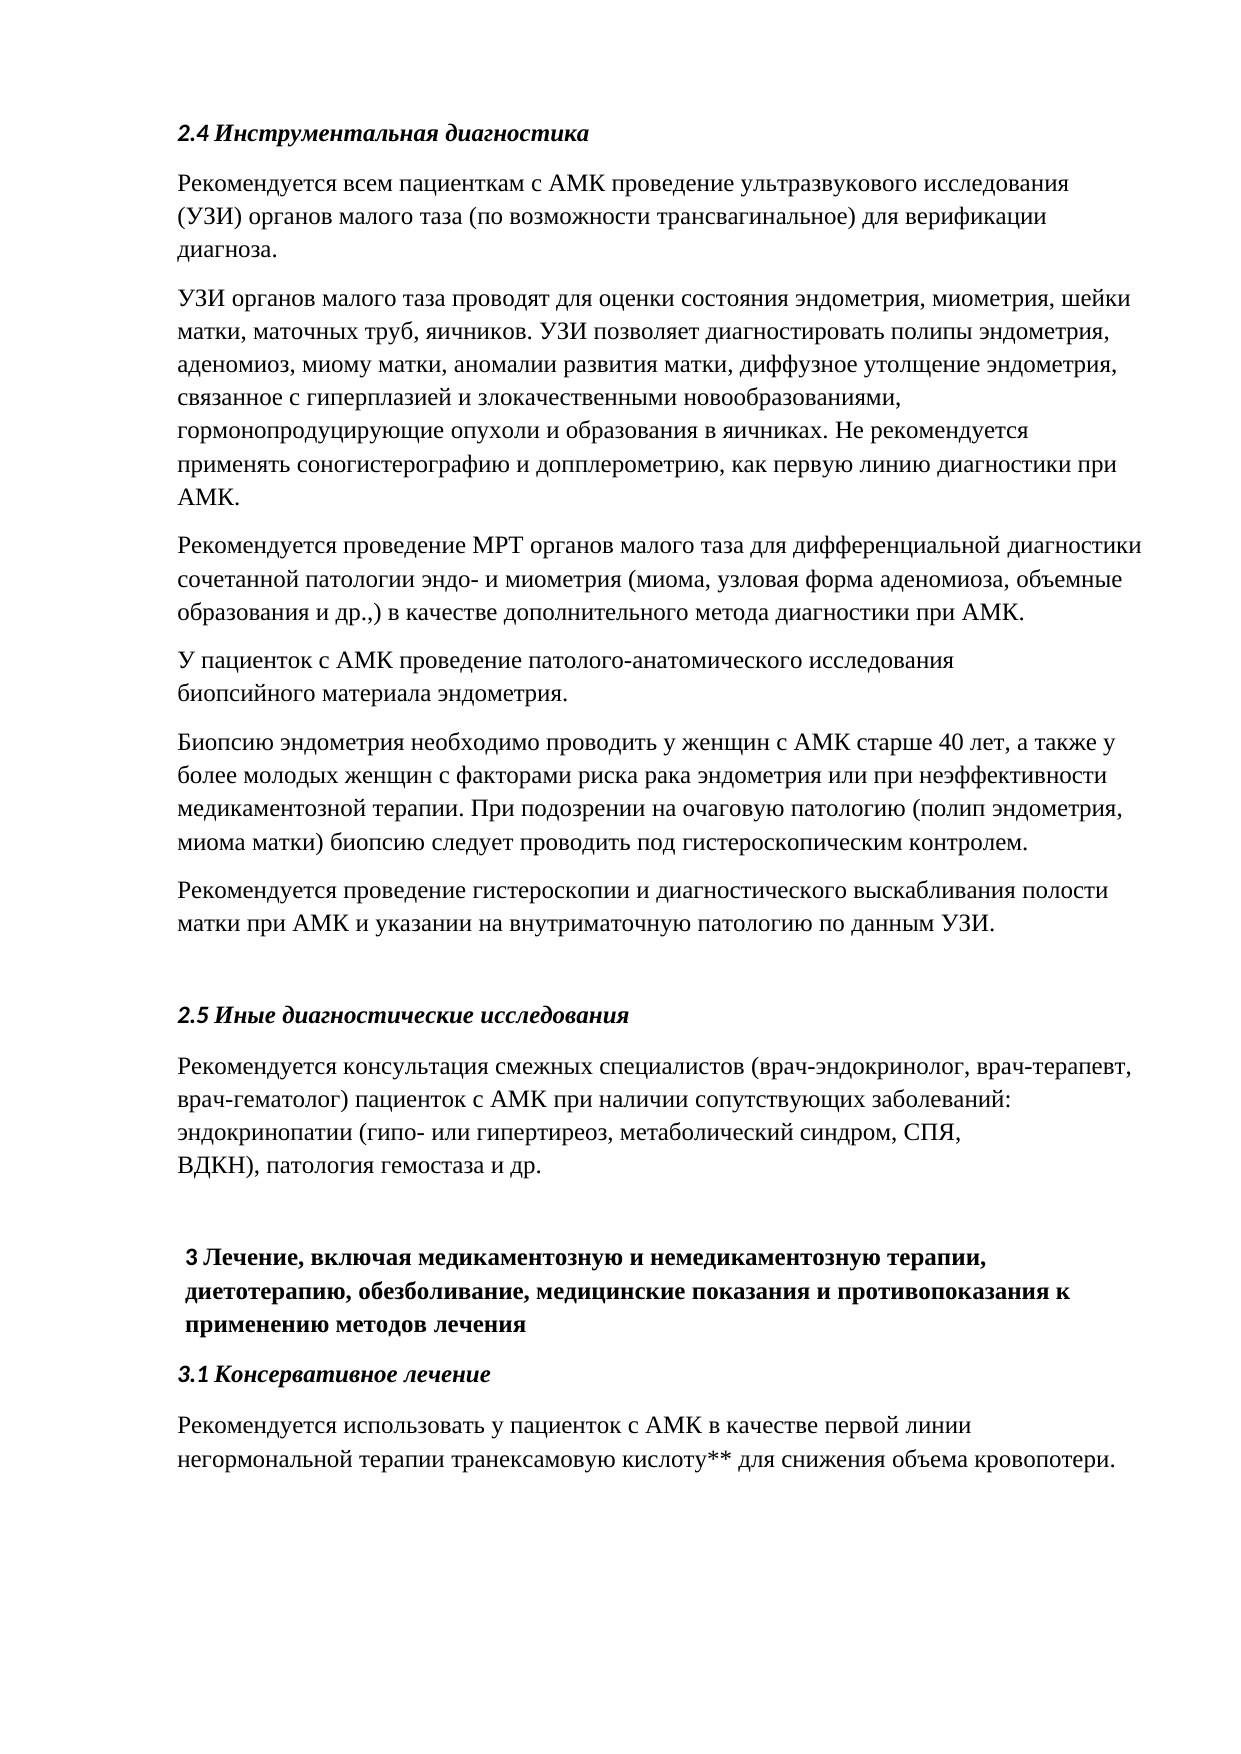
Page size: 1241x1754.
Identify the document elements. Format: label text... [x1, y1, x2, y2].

subtitle Консервативное лечение [177, 1358, 1163, 1389]
text Рекомендуется использовать у пациенток с АМК в качестве первой линии [177, 1410, 1163, 1439]
text Рекомендуется проведение МРТ органов малого таза для дифференциальной диагностики сочетанной патологии эндо- и миометрия (миома, узловая форма аденомиоза, объемные образования и др.,) в качестве дополнительного метода диагностики при АМК. [177, 531, 1142, 625]
text гормонопродуцирующие опухоли и образования в яичниках. Не рекомендуется [177, 415, 1163, 444]
subtitle Лечение, включая медикаментозную и немедикаментозную терапии, диетотерапию, обезболивание, медицинские показания и противопоказания к применению методов лечения [185, 1241, 1143, 1338]
text негормональной терапии транексамовую кислоту** для снижения объема кровопотери. [177, 1444, 1163, 1472]
subtitle Инструментальная диагностика [177, 117, 1163, 147]
text У пациенток с АМК проведение патолого-анатомического исследования биопсийного материала эндометрия. [177, 645, 1097, 707]
text Биопсию эндометрия необходимо проводить у женщин с АМК старше 40 лет, а также у более молодых женщин с факторами риска рака эндометрия или при неэффективности медикаментозной терапии. При подозрении на очаговую патологию (полип эндометрия, миома матки) биопсию следует проводить под гистероскопическим контролем. [177, 727, 1150, 855]
subtitle Иные диагностические исследования [177, 999, 1163, 1030]
text Рекомендуется проведение гистероскопии и диагностического выскабливания полости матки при АМК и указании на внутриматочную патологию по данным УЗИ. [177, 875, 1150, 937]
text применять соногистерографию и допплерометрию, как первую линию диагностики при АМК. [177, 449, 1142, 511]
text Рекомендуется всем пациенткам с АМК проведение ультразвукового исследования (УЗИ) органов малого таза (по возможности трансвагинальное) для верификации диагноза. [177, 168, 1138, 263]
text Рекомендуется консультация смежных специалистов (врач-эндокринолог, врач-терапевт, врач-гематолог) пациенток с АМК при наличии сопутствующих заболеваний: [177, 1051, 1137, 1113]
text УЗИ органов малого таза проводят для оценки состояния эндометрия, миометрия, шейки матки, маточных труб, яичников. УЗИ позволяет диагностировать полипы эндометрия, аденомиоз, миому матки, аномалии развития матки, диффузное утолщение эндометрия, связанное с гиперплазией и злокачественными новообразованиями, [177, 283, 1138, 411]
text эндокринопатии (гипо- или гипертиреоз, метаболический синдром, СПЯ, ВДКН), патология гемостаза и др. [177, 1117, 1041, 1179]
